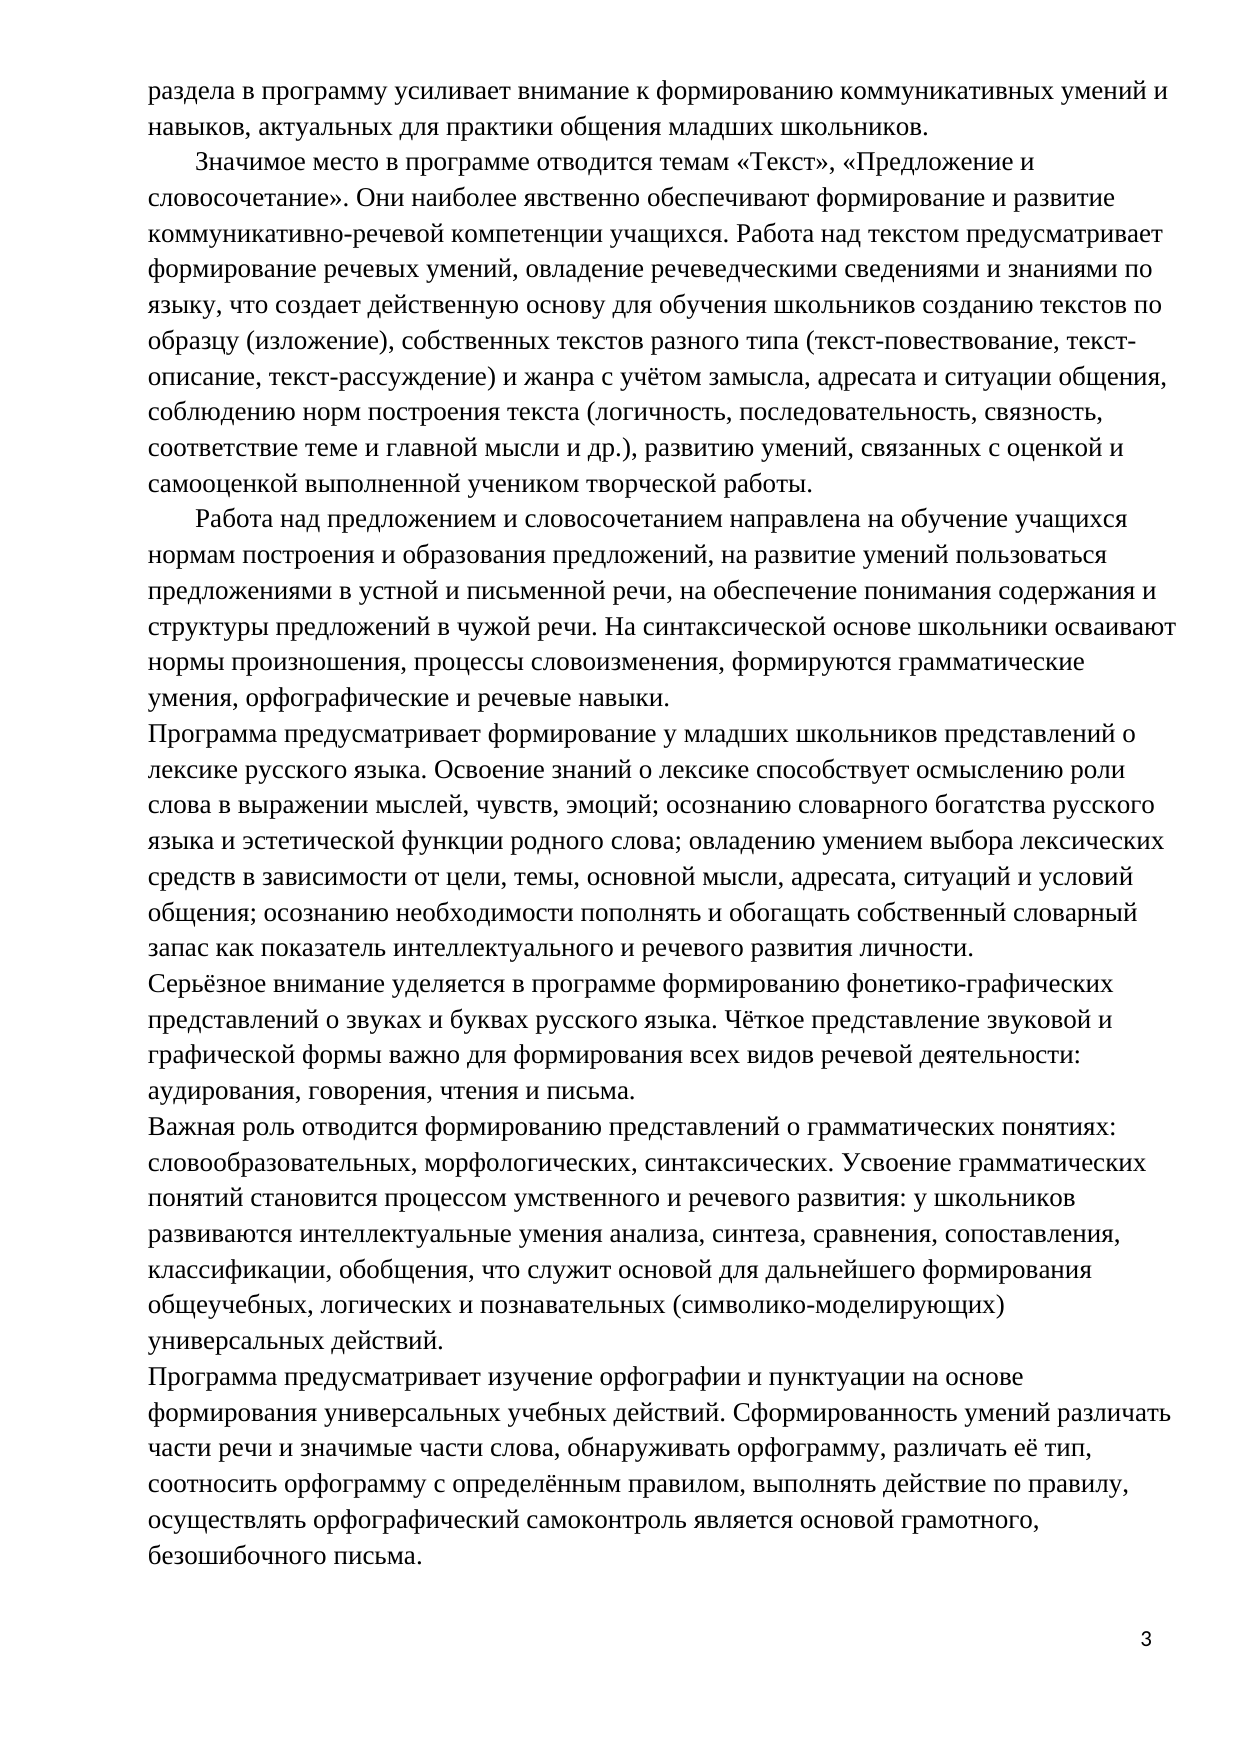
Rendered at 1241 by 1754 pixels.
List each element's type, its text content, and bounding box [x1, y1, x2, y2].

text Работа над предложением и словосочетанием направлена на обучение учащихся нормам построения и образования предложений, на развитие умений пользоваться предложениями в устной и письменной речи, на обеспечение понимания содержания и структуры предложений в чужой речи. На синтаксической основе школьники осваивают нормы произношения, процессы словоизменения, формируются грамматические умения, орфографические и речевые навыки. [148, 503, 1181, 712]
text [148, 74, 1181, 141]
text Значимое место в программе отводится темам «Текст», «Предложение и словосочетание». Они наиболее явственно обеспечивают формирование и развитие коммуникативно-речевой компетенции учащихся. Работа над текстом предусматривает формирование речевых умений, овладение речеведческими сведениями и знаниями по языку, что создает действенную основу для обучения школьников созданию текстов по образцу (изложение), собственных текстов разного типа (текст-повествование, текст-описание, текст-рассуждение) и жанра с учётом замысла, адресата и ситуации общения, соблюдению норм построения текста (логичность, последовательность, связность, соответствие теме и главной мысли и др.), развитию умений, связанных с оценкой и самооценкой выполненной учеником творческой работы. [148, 145, 1181, 498]
text Программа предусматривает изучение орфографии и пунктуации на основе формирования универсальных учебных действий. Сформированность умений различать части речи и значимые части слова, обнаруживать орфограмму, различать её тип, соотносить орфограмму с определённым правилом, выполнять действие по правилу, осуществлять орфографический самоконтроль является основой грамотного, безошибочного письма. [148, 1360, 1181, 1570]
text Серьёзное внимание уделяется в программе формированию фонетико-графических представлений о звуках и буквах русского языка. Чёткое представление звуковой и графической формы важно для формирования всех видов речевой деятельности: аудирования, говорения, чтения и письма. [148, 967, 1181, 1105]
text Важная роль отводится формированию представлений о грамматических понятиях: словообразовательных, морфологических, синтаксических. Усвоение грамматических понятий становится процессом умственного и речевого развития: у школьников развиваются интеллектуальные умения анализа, синтеза, сравнения, сопоставления, классификации, обобщения, что служит основой для дальнейшего формирования общеучебных, логических и познавательных (символико-моделирующих) универсальных действий. [148, 1110, 1181, 1356]
text Программа предусматривает формирование у младших школьников представлений о лексике русского языка. Освоение знаний о лексике способствует осмыслению роли слова в выражении мыслей, чувств, эмоций; осознанию словарного богатства русского языка и эстетической функции родного слова; овладению умением выбора лексических средств в зависимости от цели, темы, основной мысли, адресата, ситуаций и условий общения; осознанию необходимости пополнять и обогащать собственный словарный запас как показатель интеллектуального и речевого развития личности. [148, 717, 1181, 962]
